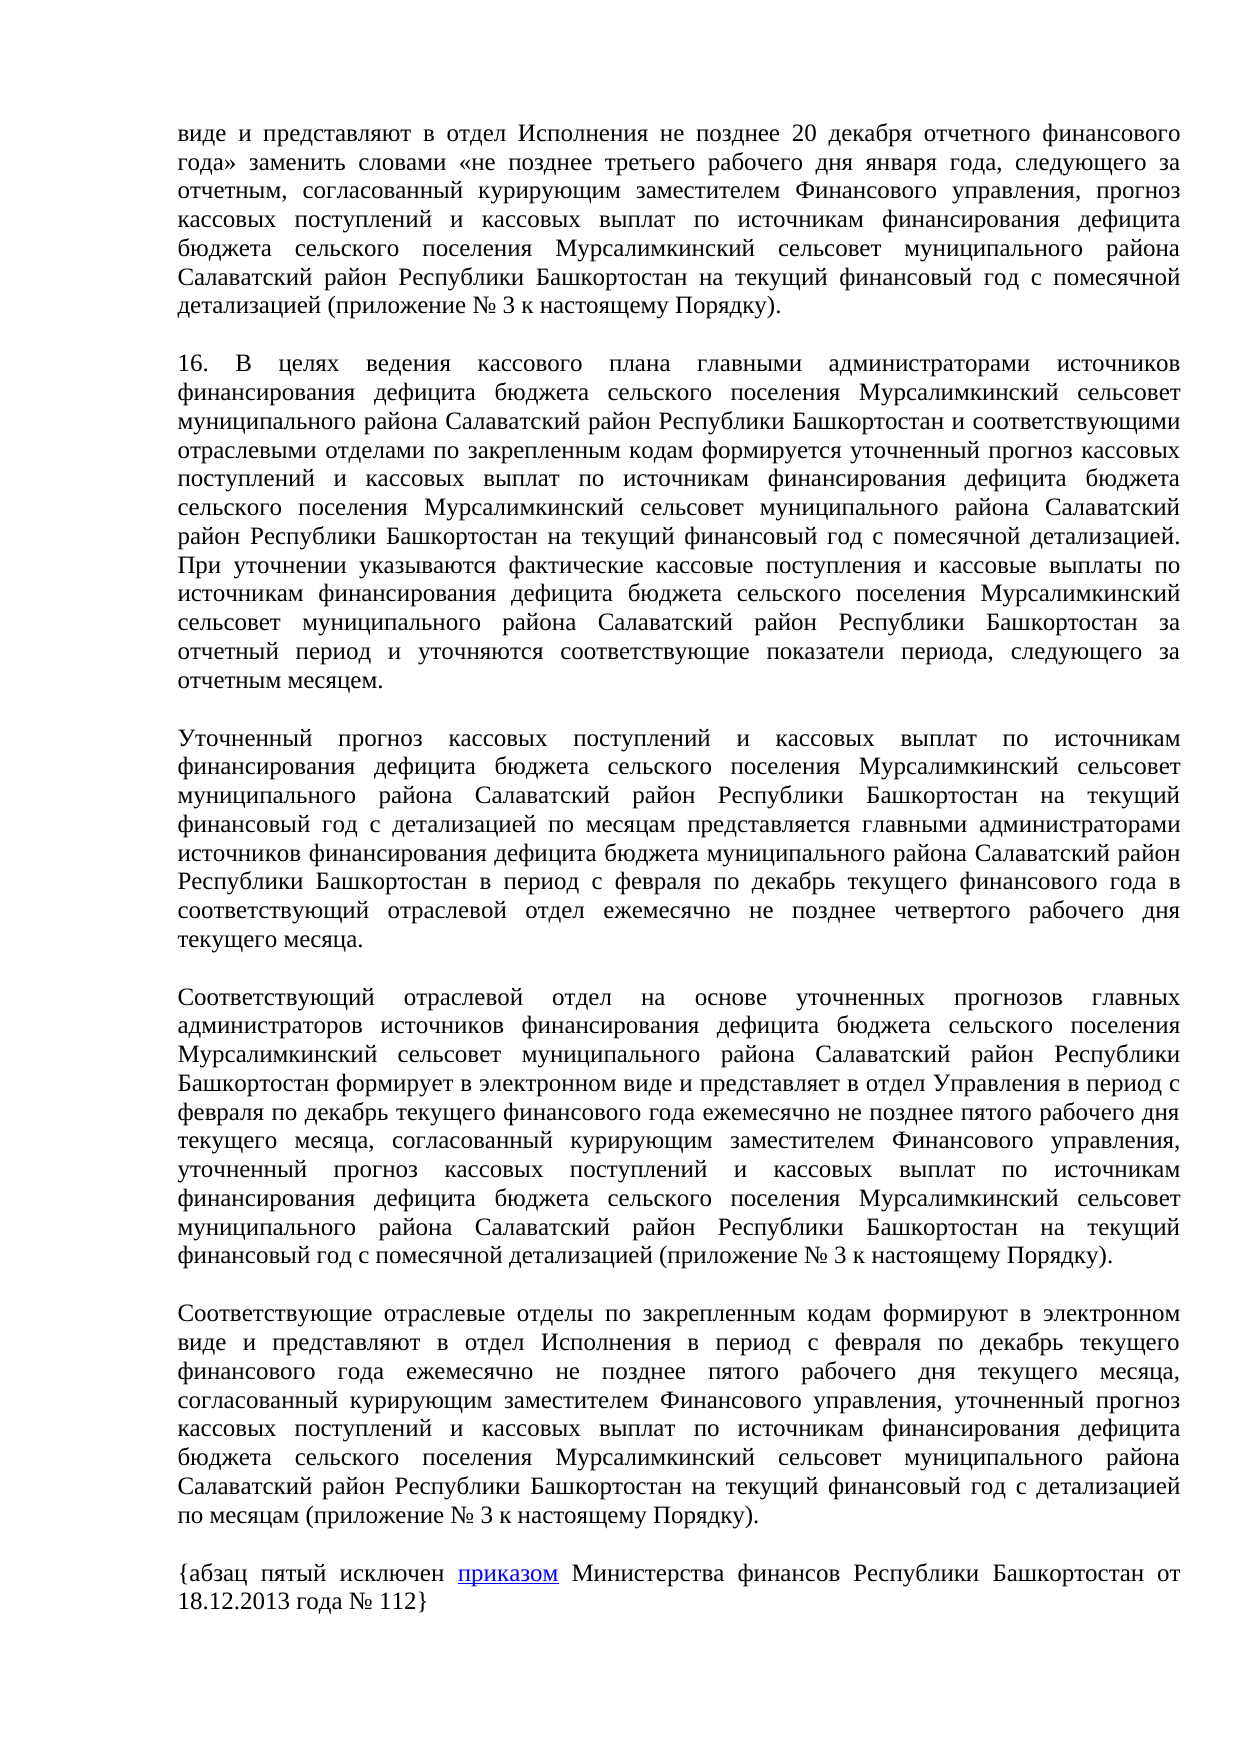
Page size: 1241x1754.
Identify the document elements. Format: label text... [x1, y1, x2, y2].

text 16. В целях ведения кассового плана главными администраторами источников финансирования дефицита бюджета сельского поселения Мурсалимкинский сельсовет муниципального района Салаватский район Республики Башкортостан и соответствующими отраслевыми отделами по закрепленным кодам формируется уточненный прогноз кассовых поступлений и кассовых выплат по источникам финансирования дефицита бюджета сельского поселения Мурсалимкинский сельсовет муниципального района Салаватский район Республики Башкортостан на текущий финансовый год с помесячной детализацией. При уточнении указываются фактические кассовые поступления и кассовые выплаты по источникам финансирования дефицита бюджета сельского поселения Мурсалимкинский сельсовет муниципального района Салаватский район Республики Башкортостан за отчетный период и уточняются соответствующие показатели периода, следующего за отчетным месяцем. [177, 348, 1181, 693]
text {абзац пятый исключен приказом Министерства финансов Республики Башкортостан от 18.12.2013 года № 112} [177, 1558, 1181, 1615]
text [177, 118, 1181, 319]
text Соответствующий отраслевой отдел на основе уточненных прогнозов главных администраторов источников финансирования дефицита бюджета сельского поселения Мурсалимкинский сельсовет муниципального района Салаватский район Республики Башкортостан формирует в электронном виде и представляет в отдел Управления в период с февраля по декабрь текущего финансового года ежемесячно не позднее пятого рабочего дня текущего месяца, согласованный курирующим заместителем Финансового управления, уточненный прогноз кассовых поступлений и кассовых выплат по источникам финансирования дефицита бюджета сельского поселения Мурсалимкинский сельсовет муниципального района Салаватский район Республики Башкортостан на текущий финансовый год с помесячной детализацией (приложение № 3 к настоящему Порядку). [177, 982, 1181, 1269]
text Уточненный прогноз кассовых поступлений и кассовых выплат по источникам финансирования дефицита бюджета сельского поселения Мурсалимкинский сельсовет муниципального района Салаватский район Республики Башкортостан на текущий финансовый год с детализацией по месяцам представляется главными администраторами источников финансирования дефицита бюджета муниципального района Салаватский район Республики Башкортостан в период с февраля по декабрь текущего финансового года в соответствующий отраслевой отдел ежемесячно не позднее четвертого рабочего дня текущего месяца. [177, 723, 1181, 953]
text Соответствующие отраслевые отделы по закрепленным кодам формируют в электронном виде и представляют в отдел Исполнения в период с февраля по декабрь текущего финансового года ежемесячно не позднее пятого рабочего дня текущего месяца, согласованный курирующим заместителем Финансового управления, уточненный прогноз кассовых поступлений и кассовых выплат по источникам финансирования дефицита бюджета сельского поселения Мурсалимкинский сельсовет муниципального района Салаватский район Республики Башкортостан на текущий финансовый год с детализацией по месяцам (приложение № 3 к настоящему Порядку). [177, 1298, 1181, 1528]
